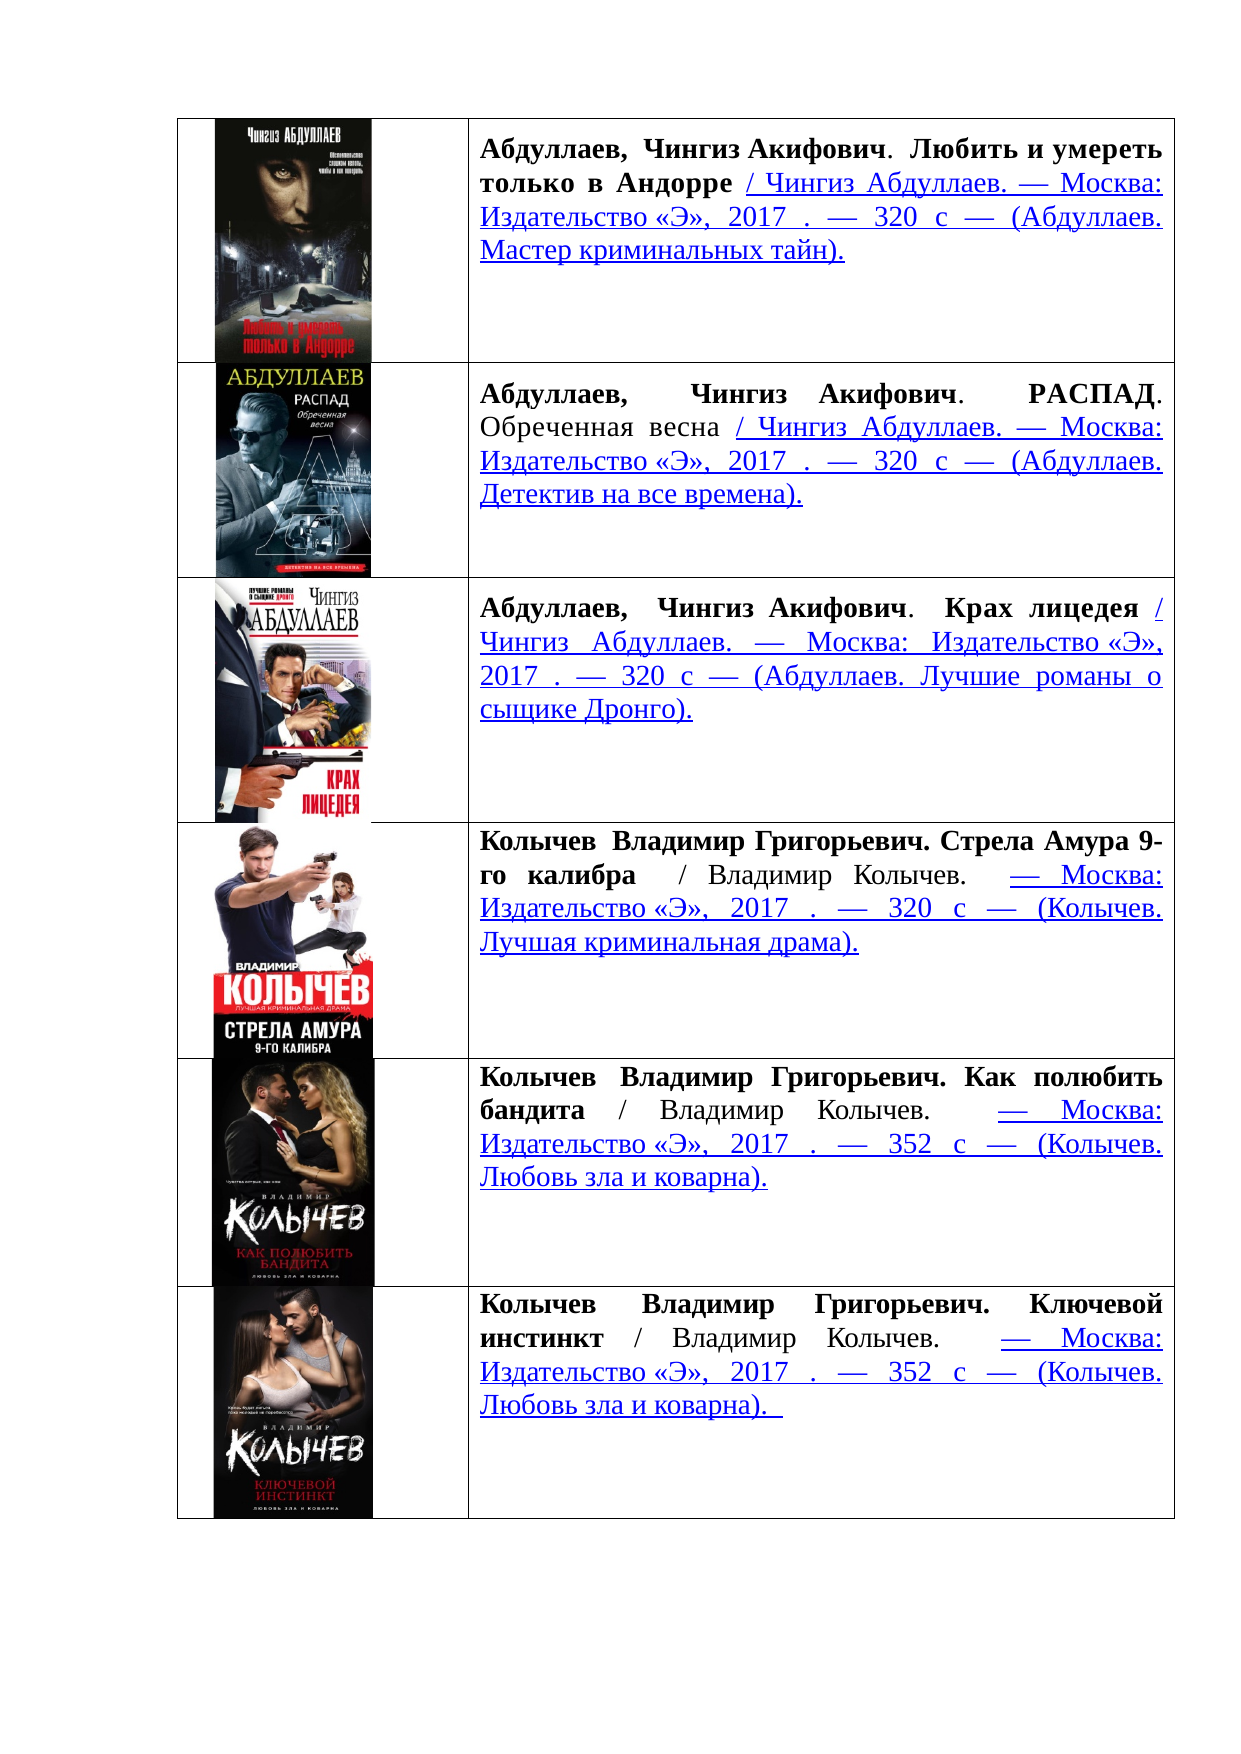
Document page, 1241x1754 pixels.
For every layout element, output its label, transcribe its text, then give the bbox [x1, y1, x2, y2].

picture [211, 578, 375, 1518]
table_cell [178, 823, 213, 1058]
table_cell [178, 363, 215, 577]
table_cell [178, 1287, 213, 1518]
table_cell [373, 823, 468, 1058]
table_cell [375, 1059, 468, 1286]
table_cell [373, 1287, 468, 1518]
table_cell [372, 578, 468, 822]
table_cell [178, 578, 215, 822]
table_cell [372, 119, 468, 362]
table_cell Абдуллаев, Чингиз Акифович. Крах лицедея / Чингиз Абдуллаев. — Москва: Издательство «Э», 2017 . — 320 с — (Абдуллаев. Лучшие романы о сыщике Дронго). [469, 578, 1174, 822]
table_cell [371, 363, 468, 577]
table_cell Колычев Владимир Григорьевич. Стрела Амура 9-го калибра / Владимир Колычев. — Москва: Издательство «Э», 2017 . — 320 с — (Колычев. Лучшая криминальная драма). [469, 823, 1174, 1058]
table_cell Абдуллаев, Чингиз Акифович. Любить и умереть только в Андорре / Чингиз Абдуллаев. — Москва: Издательство «Э», 2017 . — 320 с — (Абдуллаев. Мастер криминальных тайн). [469, 119, 1174, 362]
table_cell Колычев Владимир Григорьевич. Как полюбить бандита / Владимир Колычев. — Москва: Издательство «Э», 2017 . — 352 с — (Колычев. Любовь зла и коварна). [469, 1059, 1174, 1286]
table_cell Абдуллаев, Чингиз Акифович. РАСПАД. Обреченная весна / Чингиз Абдуллаев. — Москва: Издательство «Э», 2017 . — 320 с — (Абдуллаев. Детектив на все времена). [469, 363, 1174, 577]
picture [214, 119, 372, 577]
table_cell Колычев Владимир Григорьевич. Ключевой инстинкт / Владимир Колычев. — Москва: Издательство «, 2017 . — 352 с — (Колычев. Любовь зла и коварна). [469, 1287, 1174, 1518]
table_cell [178, 1059, 211, 1286]
table_cell [178, 119, 214, 362]
